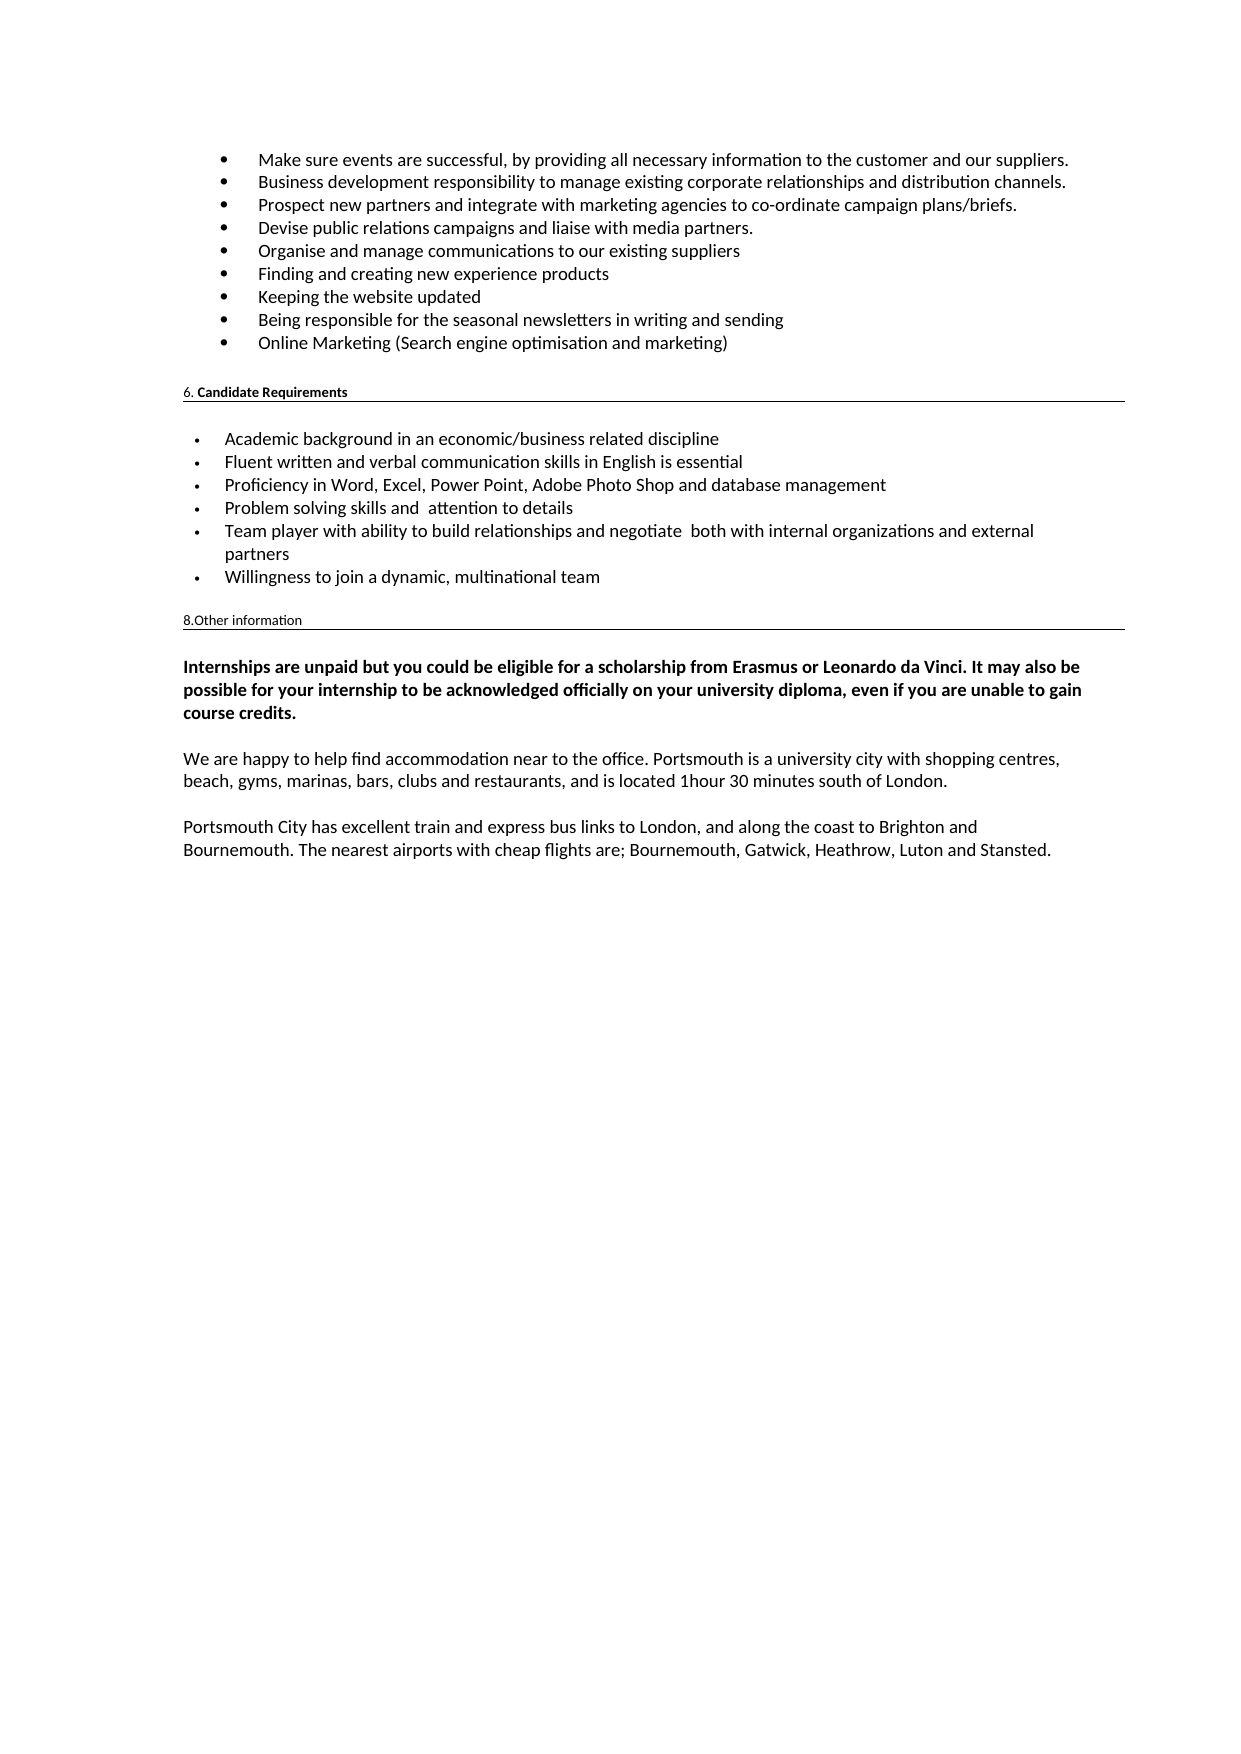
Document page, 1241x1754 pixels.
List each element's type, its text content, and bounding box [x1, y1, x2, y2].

text Internships are unpaid but you could be eligible for a scholarship from Erasmus or Leonardo da Vinci. It may also be possible for your internship to be acknowledged officially on your university diploma, even if you are unable to gain course credits. [183, 655, 1092, 724]
list Prospect new partners and integrate with marketing agencies to co-ordinate campaign plans/briefs. [221, 193, 1092, 216]
text We are happy to help find accommodation near to the office. Portsmouth is a university city with shopping centres, beach, gyms, marinas, bars, clubs and restaurants, and is located 1hour 30 minutes south of London. [183, 747, 1092, 792]
list Being responsible for the seasonal newsletters in writing and sending [221, 308, 1092, 331]
list Devise public relations campaigns and liaise with media partners. [221, 216, 1092, 239]
table_header 6. Candidate Requirements [183, 383, 1125, 401]
list Academic background in an economic/business related discipline [195, 427, 1092, 450]
list Proficiency in Word, Excel, Power Point, Adobe Photo Shop and database management [195, 473, 1092, 496]
table_header 8.Other information [183, 611, 1125, 628]
list Organise and manage communications to our existing suppliers [221, 239, 1092, 262]
list Business development responsibility to manage existing corporate relationships and distribution channels. [221, 171, 1092, 193]
list Online Marketing (Search engine optimisation and marketing) [221, 331, 1092, 354]
list Keeping the website updated [221, 285, 1092, 308]
list Willingness to join a dynamic, multinational team [195, 565, 1092, 588]
text Portsmouth City has excellent train and express bus links to London, and along the coast to Brighton and Bournemouth. The nearest airports with cheap flights are; Bournemouth, Gatwick, Heathrow, Luton and Stansted. [183, 815, 1092, 861]
list Team player with ability to build relationships and negotiate both with internal organizations and external partners [195, 519, 1092, 565]
list Finding and creating new experience products [221, 262, 1092, 285]
list Make sure events are successful, by providing all necessary information to the customer and our suppliers. [221, 148, 1092, 171]
list Problem solving skills and attention to details [195, 496, 1092, 519]
list Fluent written and verbal communication skills in English is essential [195, 450, 1092, 473]
